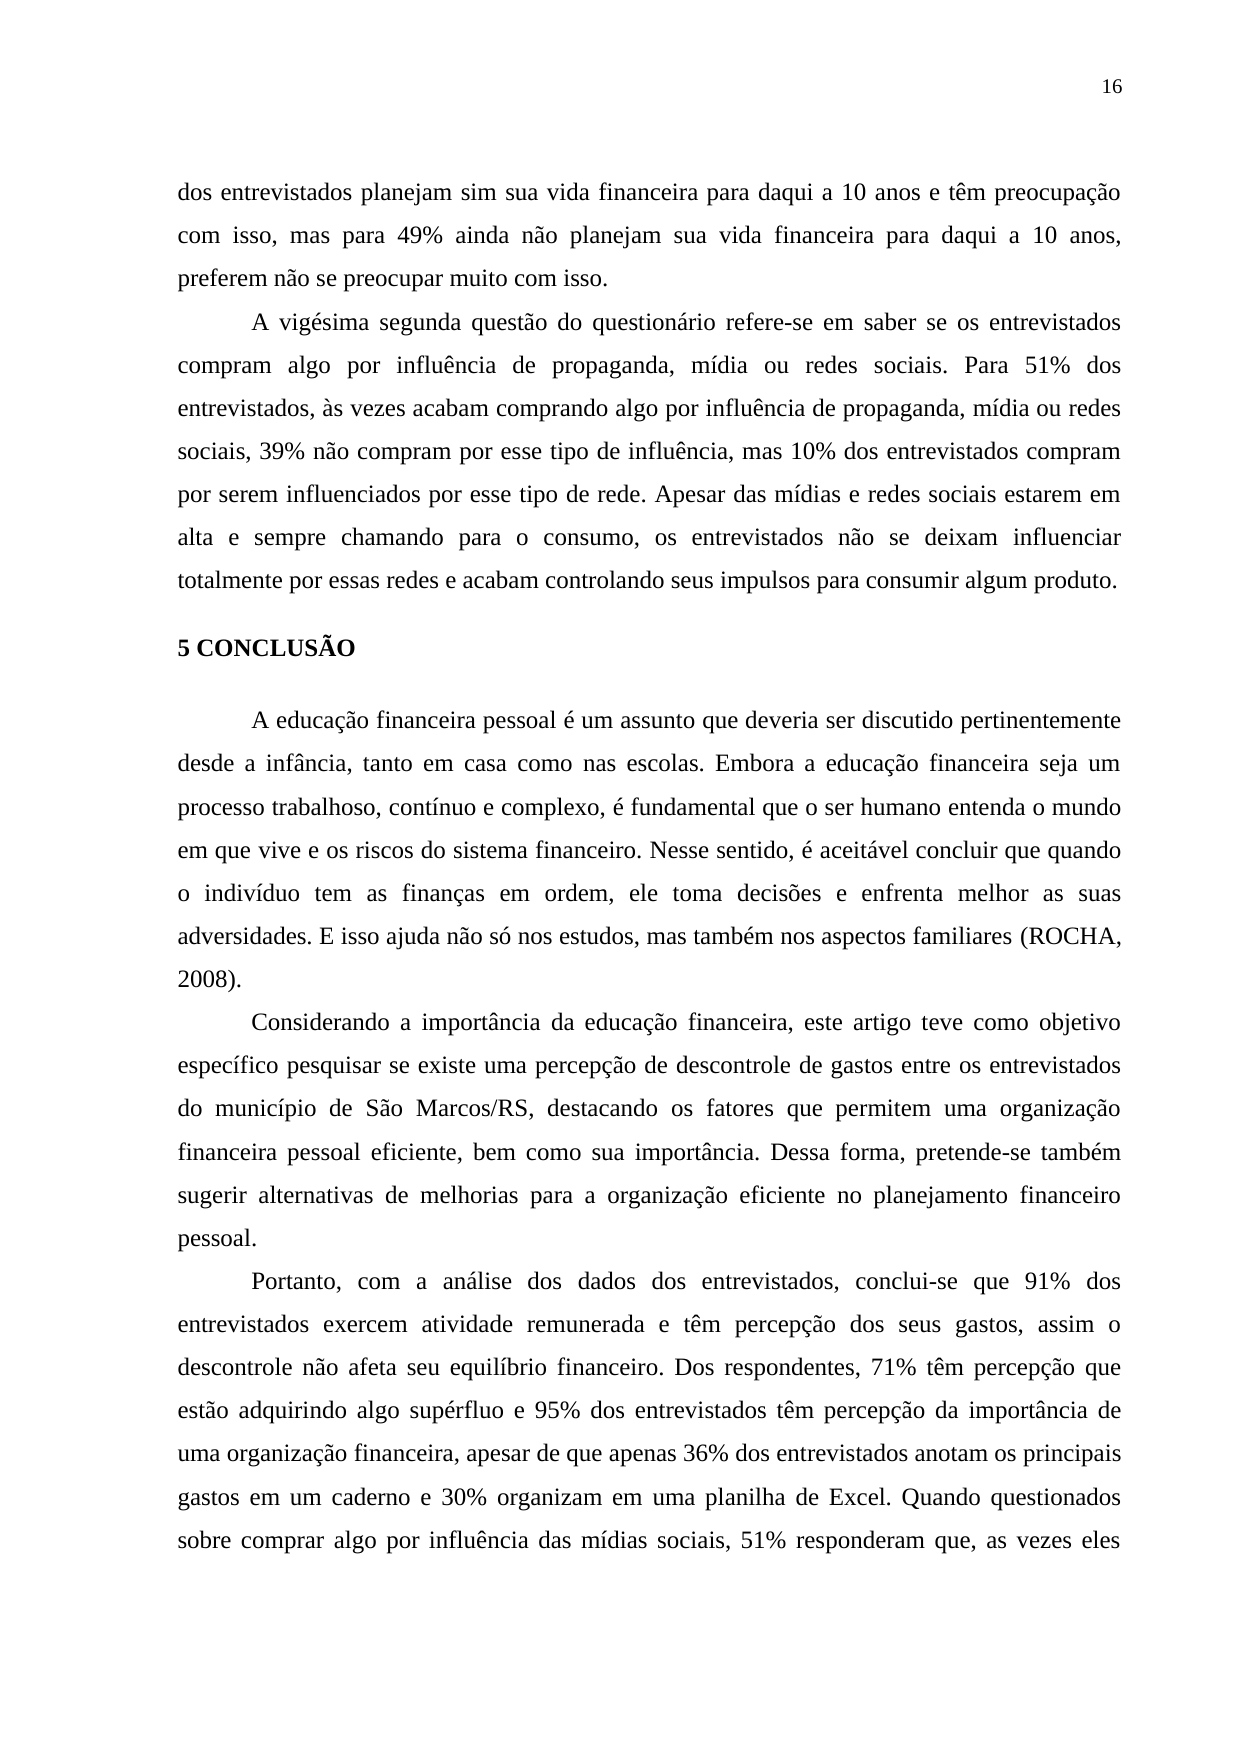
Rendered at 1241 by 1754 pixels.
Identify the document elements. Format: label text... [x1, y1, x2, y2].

subtitle 5 CONCLUSÃO [177, 633, 1122, 662]
text Considerando a importância da educação financeira, este artigo teve como objetivo específico pesquisar se existe uma percepção de descontrole de gastos entre os entrevistados do município de São Marcos/RS, destacando os fatores que permitem uma organização financeira pessoal eficiente, bem como sua importância. Dessa forma, pretende-se também sugerir alternativas de melhorias para a organização eficiente no planejamento financeiro pessoal. [177, 1007, 1122, 1252]
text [177, 177, 1122, 292]
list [177, 1266, 1122, 1553]
text A educação financeira pessoal é um assunto que deveria ser discutido pertinentemente desde a infância, tanto em casa como nas escolas. Embora a educação financeira seja um processo trabalhoso, contínuo e complexo, é fundamental que o ser humano entenda o mundo em que vive e os riscos do sistema financeiro. Nesse sentido, é aceitável concluir que quando o indivíduo tem as finanças em ordem, ele toma decisões e enfrenta melhor as suas adversidades. E isso ajuda não só nos estudos, mas também nos aspectos familiares (ROCHA, 2008). [177, 705, 1122, 993]
text A vigésima segunda questão do questionário refere-se em saber se os entrevistados compram algo por influência de propaganda, mídia ou redes sociais. Para 51% dos entrevistados, às vezes acabam comprando algo por influência de propaganda, mídia ou redes sociais, 39% não compram por esse tipo de influência, mas 10% dos entrevistados compram por serem influenciados por esse tipo de rede. Apesar das mídias e redes sociais estarem em alta e sempre chamando para o consumo, os entrevistados não se deixam influenciar totalmente por essas redes e acabam controlando seus impulsos para consumir algum produto. [177, 307, 1122, 594]
